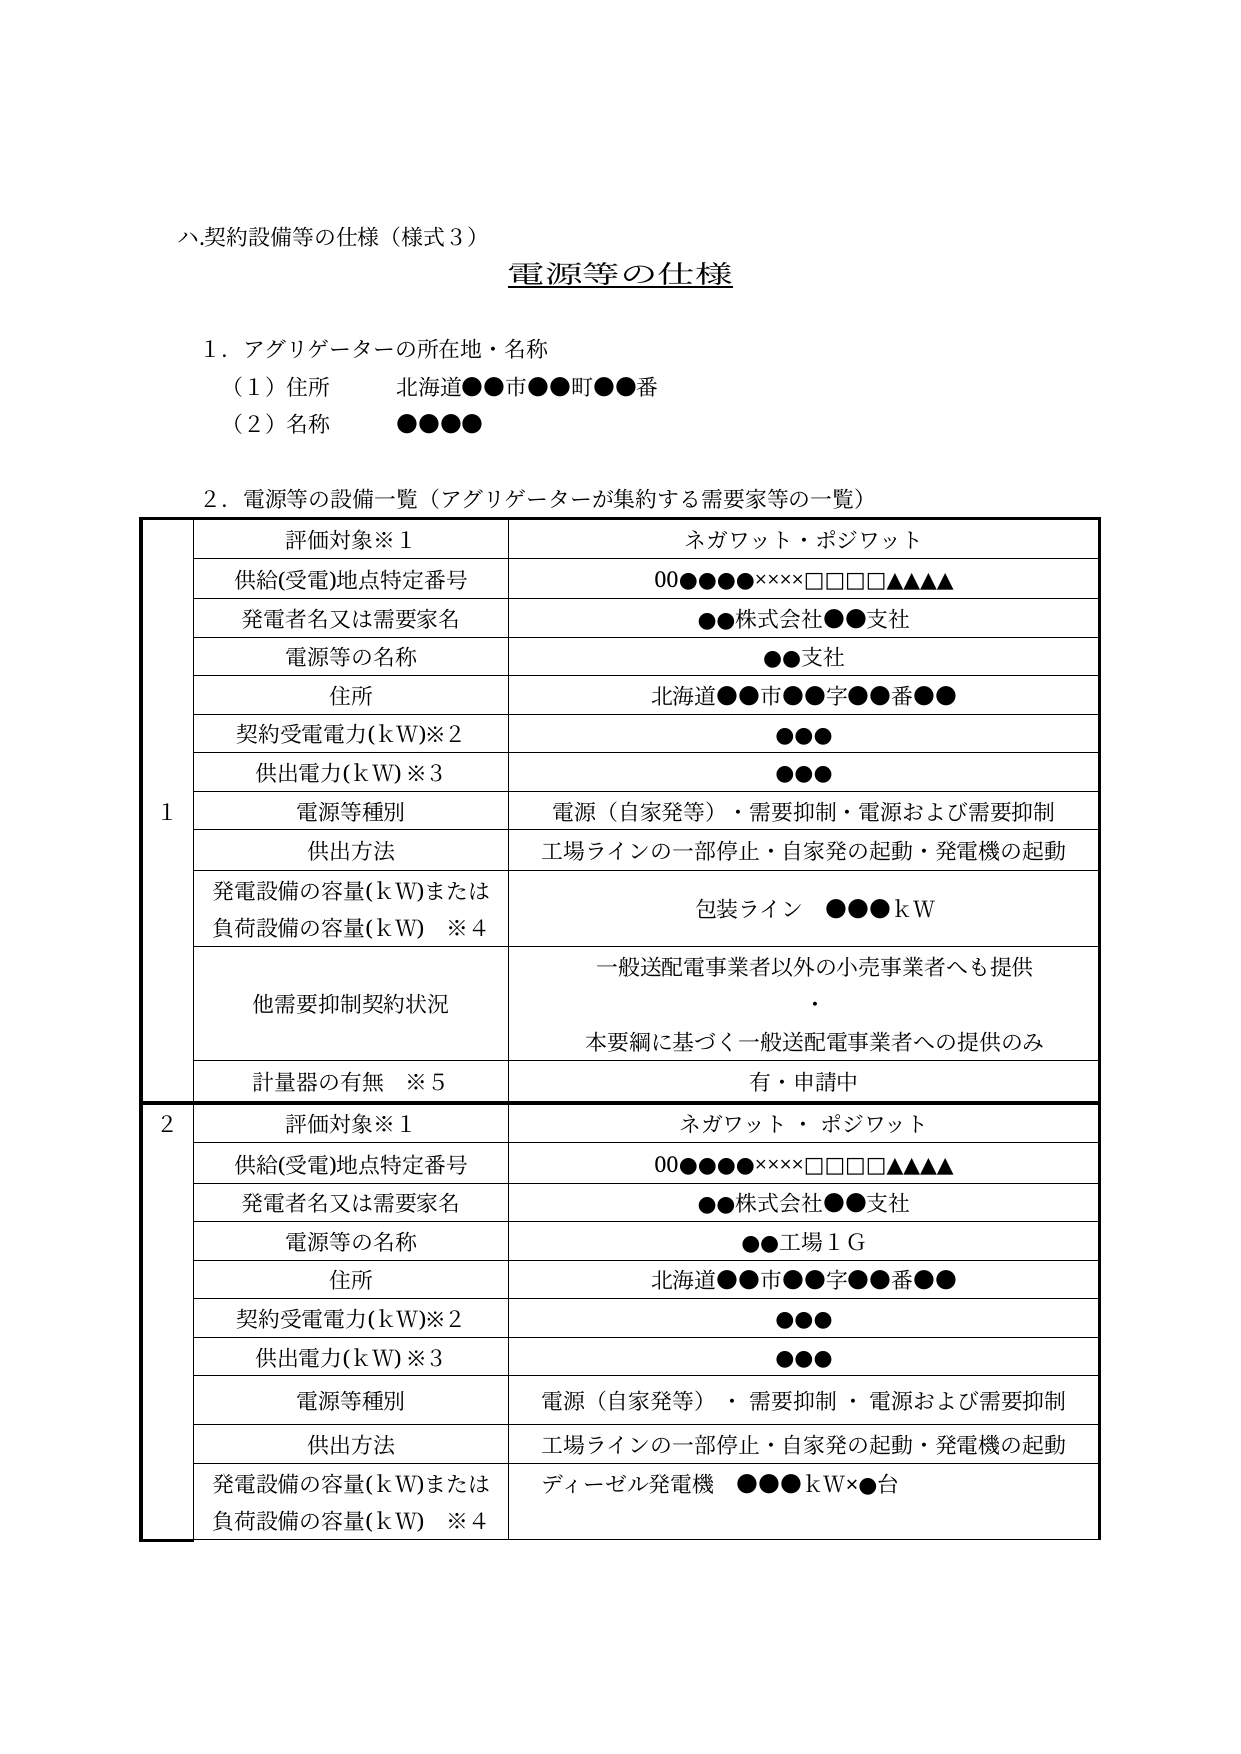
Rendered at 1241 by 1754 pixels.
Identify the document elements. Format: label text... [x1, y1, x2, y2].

table_cell 電源（自家発等） ・ 需要抑制 ・ 電源および需要抑制 [509, 1376, 1098, 1424]
table_header １ [143, 520, 193, 1101]
table_cell 北海道●●市●●字●●番●● [509, 1261, 1098, 1298]
table_cell ●●支社 [509, 638, 1098, 675]
table_cell 住所 [194, 1261, 508, 1298]
table_cell 一般送配電事業者以外の小売事業者へも提供 ・ 本要綱に基づく一般送配電事業者への提供のみ [509, 947, 1098, 1059]
table_cell 発電設備の容量(ｋＷ)または 負荷設備の容量(ｋＷ) ※４ [194, 1464, 508, 1539]
table_cell 発電設備の容量(ｋＷ)または 負荷設備の容量(ｋＷ) ※４ [194, 871, 508, 946]
table_cell 00●●●●××××□□□□▲▲▲▲ [509, 559, 1098, 598]
text 電源等の仕様 [177, 254, 1063, 292]
text ２．電源等の設備一覧（アグリゲーターが集約する需要家等の一覧） [199, 479, 1063, 517]
table_cell 発電者名又は需要家名 [194, 599, 508, 637]
table_cell 有・申請中 [509, 1061, 1098, 1101]
table_cell 00●●●●××××□□□□▲▲▲▲ [509, 1143, 1098, 1183]
table_cell ●●● [509, 1299, 1098, 1337]
text （２）名称 ●●●● [221, 404, 1063, 442]
table_cell 供給(受電)地点特定番号 [194, 559, 508, 598]
table_cell 供出電力(ｋＷ) ※３ [194, 753, 508, 791]
table_cell ２ [143, 1105, 193, 1539]
table_cell 電源等の名称 [194, 1222, 508, 1260]
table_cell ●●● [509, 753, 1098, 791]
table_cell 供給(受電)地点特定番号 [194, 1143, 508, 1183]
table_cell 計量器の有無 ※５ [194, 1061, 508, 1101]
table_cell 電源等種別 [194, 792, 508, 829]
text （１）住所 北海道●●市●●町●●番 [221, 367, 1063, 404]
table_header 評価対象※１ [194, 520, 508, 557]
table_cell 供出方法 [194, 1425, 508, 1463]
table_header ネガワット・ポジワット [509, 520, 1098, 557]
table_cell 住所 [194, 676, 508, 714]
table_cell ●●工場１Ｇ [509, 1222, 1098, 1260]
table_cell ●●株式会社●●支社 [509, 599, 1098, 637]
table_cell 電源等種別 [194, 1376, 508, 1424]
table_cell ネガワット ・ ポジワット [509, 1105, 1098, 1142]
text ハ.契約設備等の仕様（様式３） [177, 217, 1063, 254]
table_cell 北海道●●市●●字●●番●● [509, 676, 1098, 714]
table_cell ディーゼル発電機 ●●●ｋＷ×●台 [509, 1464, 1098, 1539]
table_cell 発電者名又は需要家名 [194, 1184, 508, 1221]
table_cell ●●株式会社●●支社 [509, 1184, 1098, 1221]
table_cell 電源（自家発等）・需要抑制・電源および需要抑制 [509, 792, 1098, 829]
table_cell 他需要抑制契約状況 [194, 947, 508, 1059]
table_cell 供出電力(ｋＷ) ※３ [194, 1338, 508, 1375]
table_cell 評価対象※１ [194, 1105, 508, 1142]
table_cell 包装ライン ●●●ｋＷ [509, 871, 1098, 946]
table_cell 供出方法 [194, 830, 508, 870]
table_cell ●●● [509, 1338, 1098, 1375]
table_cell 工場ラインの一部停止・自家発の起動・発電機の起動 [509, 830, 1098, 870]
table_cell 工場ラインの一部停止・自家発の起動・発電機の起動 [509, 1425, 1098, 1463]
table_cell 契約受電電力(ｋＷ)※２ [194, 715, 508, 752]
table_cell 契約受電電力(ｋＷ)※２ [194, 1299, 508, 1337]
table_cell ●●● [509, 715, 1098, 752]
table_cell 電源等の名称 [194, 638, 508, 675]
text １．アグリゲーターの所在地・名称 [199, 329, 1063, 367]
